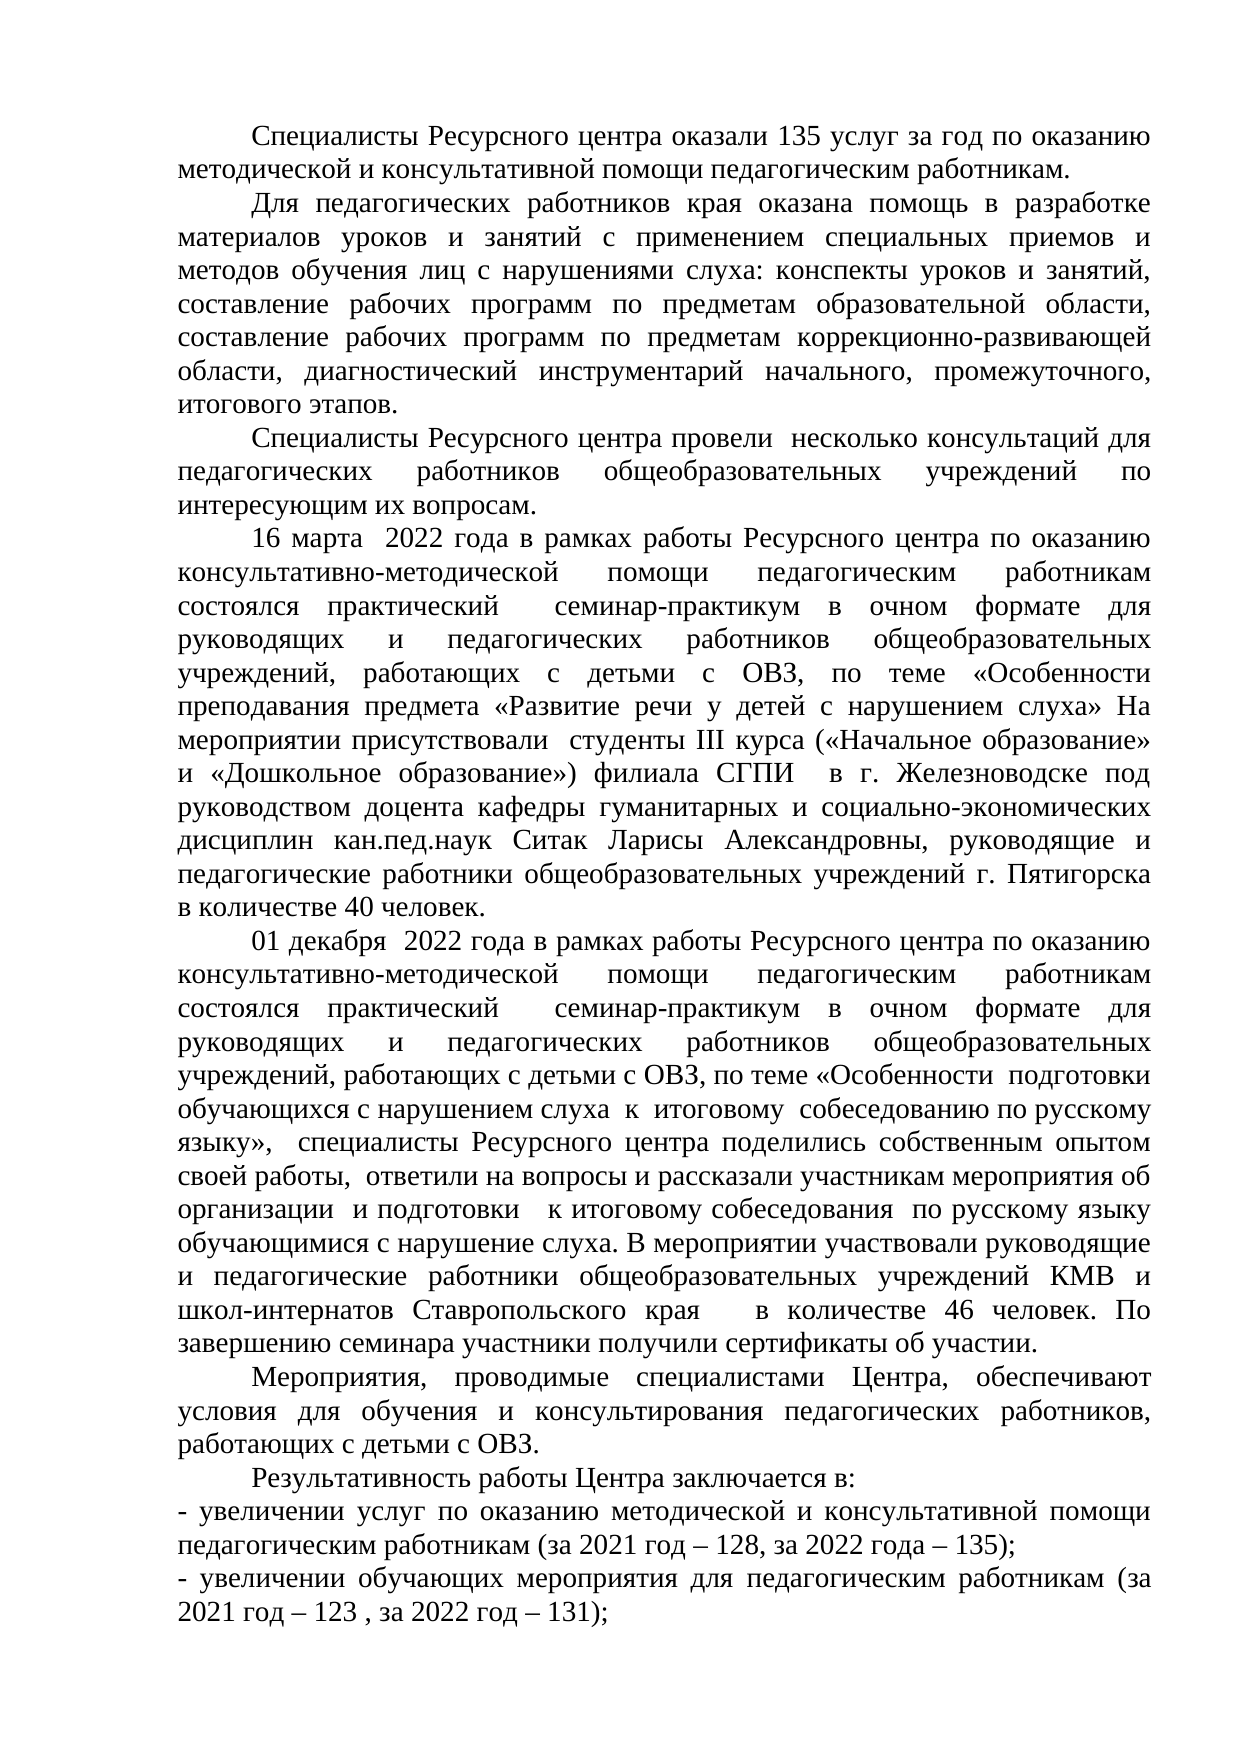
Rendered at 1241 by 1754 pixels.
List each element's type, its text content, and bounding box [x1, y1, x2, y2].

text 16 марта 2022 года в рамках работы Ресурсного центра по оказанию консультативно-методической помощи педагогическим работникам состоялся практический семинар-практикум в очном формате для руководящих и педагогических работников общеобразовательных учреждений, работающих с детьми с ОВЗ, по теме «Особенности преподавания предмета «Развитие речи у детей с нарушением слуха» На мероприятии присутствовали студенты III курса («Начальное образование» и «Дошкольное образование») филиала СГПИ в г. Железноводске под руководством доцента кафедры гуманитарных и социально-экономических дисциплин кан.пед.наук Ситак Ларисы Александровны, руководящие и педагогические работники общеобразовательных учреждений г. Пятигорска в количестве 40 человек. [177, 521, 1152, 923]
text - увеличении обучающих мероприятия для педагогическим работникам (за 2021 год – 123 , за 2022 год – 131); [177, 1560, 1152, 1627]
text - увеличении услуг по оказанию методической и консультативной помощи педагогическим работникам (за 2021 год – 128, за 2022 года – 135); [177, 1493, 1152, 1560]
text Специалисты Ресурсного центра оказали 135 услуг за год по оказанию методической и консультативной помощи педагогическим работникам. [177, 118, 1152, 185]
text Специалисты Ресурсного центра провели несколько консультаций для педагогических работников общеобразовательных учреждений по интересующим их вопросам. [177, 420, 1152, 521]
text Для педагогических работников края оказана помощь в разработке материалов уроков и занятий с применением специальных приемов и методов обучения лиц с нарушениями слуха: конспекты уроков и занятий, составление рабочих программ по предметам образовательной области, составление рабочих программ по предметам коррекционно-развивающей области, диагностический инструментарий начального, промежуточного, итогового этапов. [177, 185, 1152, 420]
text Мероприятия, проводимые специалистами Центра, обеспечивают условия для обучения и консультирования педагогических работников, работающих с детьми с ОВЗ. [177, 1359, 1152, 1460]
text Результативность работы Центра заключается в: [177, 1460, 1152, 1493]
text 01 декабря 2022 года в рамках работы Ресурсного центра по оказанию консультативно-методической помощи педагогическим работникам состоялся практический семинар-практикум в очном формате для руководящих и педагогических работников общеобразовательных учреждений, работающих с детьми с ОВЗ, по теме «Особенности подготовки обучающихся с нарушением слуха к итоговому собеседованию по русскому языку», специалисты Ресурсного центра поделились собственным опытом своей работы, ответили на вопросы и рассказали участникам мероприятия об организации и подготовки к итоговому собеседования по русскому языку обучающимися с нарушение слуха. В мероприятии участвовали руководящие и педагогические работники общеобразовательных учреждений КМВ и школ-интернатов Ставропольского края в количестве 46 человек. По завершению семинара участники получили сертификаты об участии. [177, 923, 1152, 1359]
